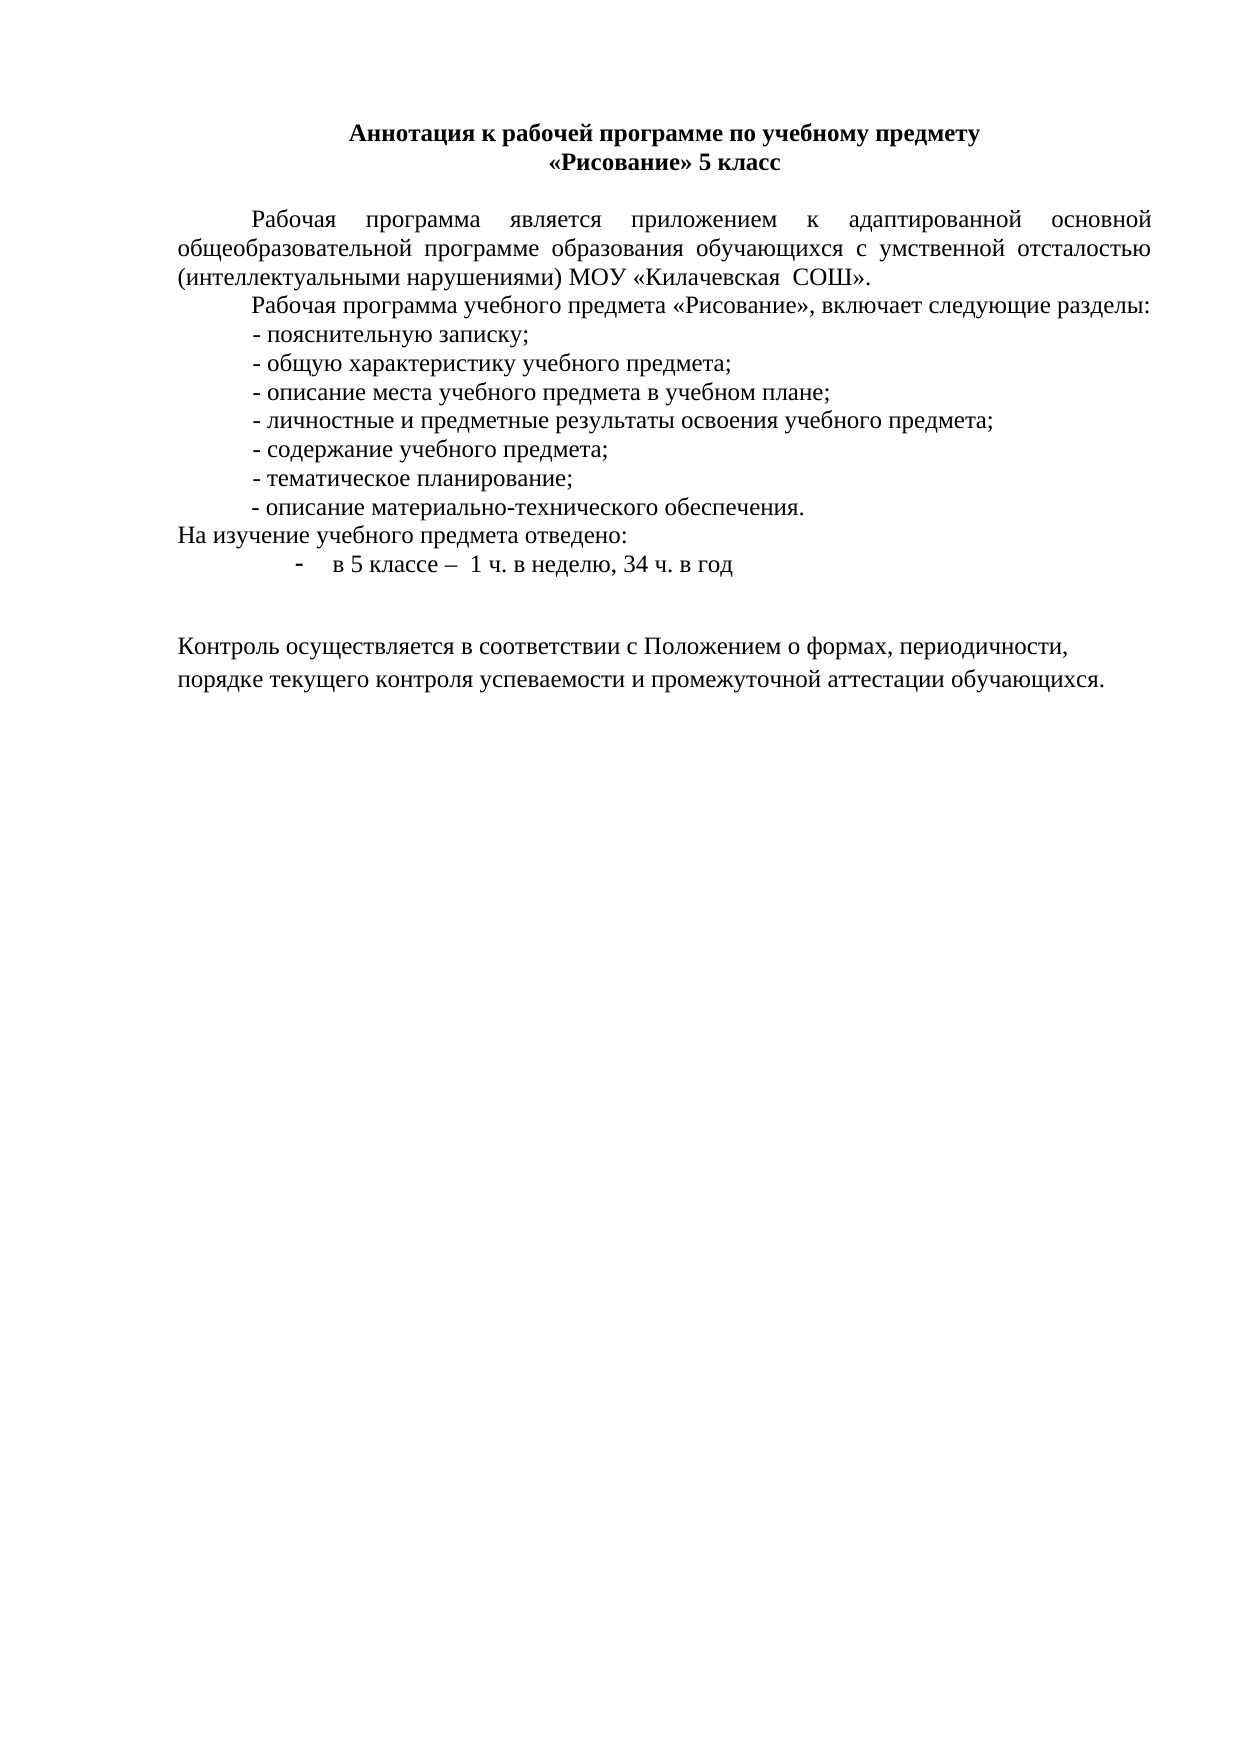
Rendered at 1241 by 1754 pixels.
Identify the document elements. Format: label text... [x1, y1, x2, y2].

text Аннотация к рабочей программе по учебному предмету [177, 118, 1152, 147]
text - тематическое планирование; [251, 463, 1152, 492]
text - содержание учебного предмета; [177, 434, 1152, 463]
text - описание места учебного предмета в учебном плане; [177, 377, 1152, 406]
text Рабочая программа учебного предмета «Рисование», включает следующие разделы: [177, 291, 1152, 319]
text «Рисование» 5 класс [177, 147, 1152, 176]
text Рабочая программа является приложением к адаптированной основной общеобразовательной программе образования обучающихся с умственной отсталостью (интеллектуальными нарушениями) МОУ «Килачевская СОШ». [177, 204, 1152, 291]
text - описание материально-технического обеспечения. [177, 492, 1152, 521]
text - личностные и предметные результаты освоения учебного предмета; [251, 406, 1152, 434]
text - общую характеристику учебного предмета; [251, 348, 1152, 377]
text - пояснительную записку; [251, 319, 1152, 348]
text Контроль осуществляется в соответствии с Положением о формах, периодичности, порядке текущего контроля успеваемости и промежуточной аттестации обучающихся. [177, 631, 1152, 693]
text На изучение учебного предмета отведено: [177, 521, 1152, 549]
list в 5 классе – 1 ч. в неделю, 34 ч. в год [295, 549, 1152, 578]
